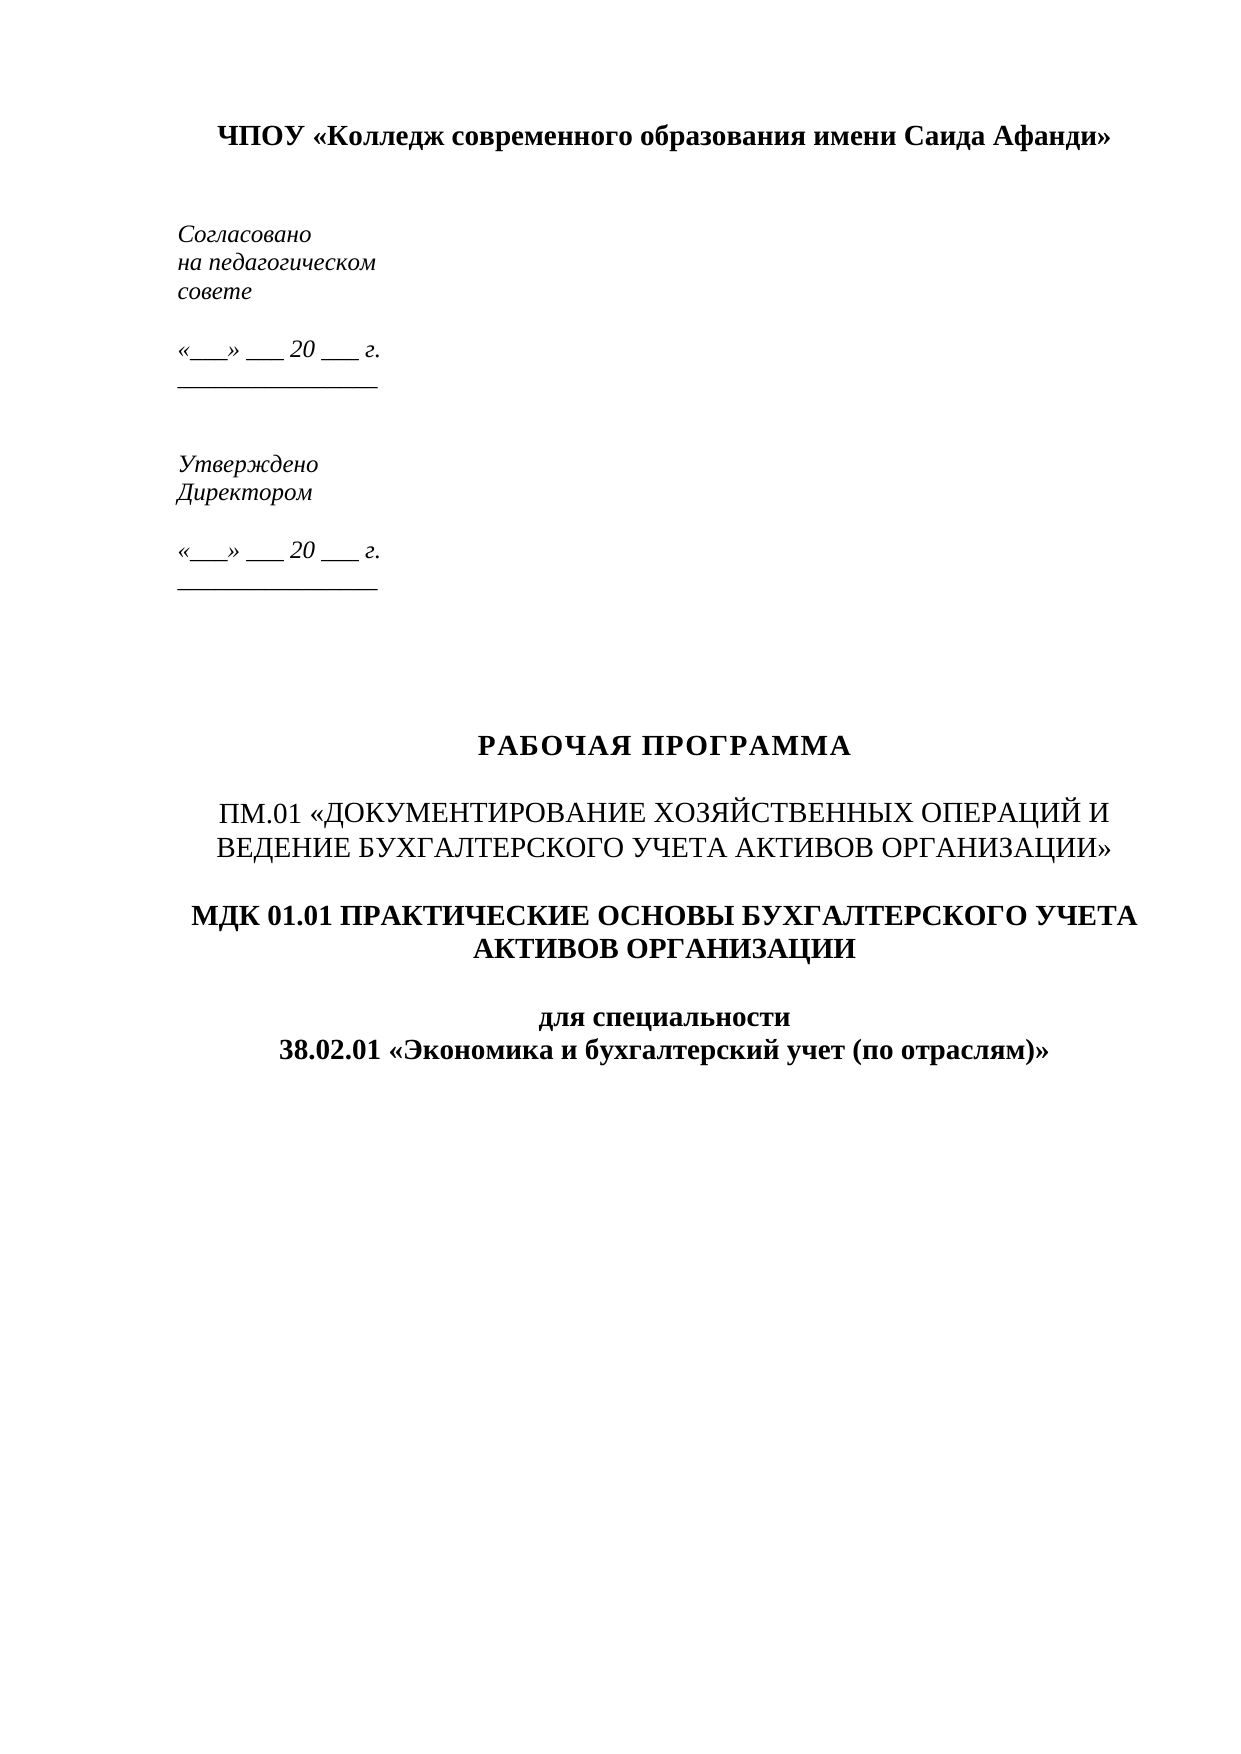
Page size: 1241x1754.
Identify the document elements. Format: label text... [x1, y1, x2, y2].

text 38.02.01 «Экономика и бухгалтерский учет (по отраслям)» [177, 1032, 1152, 1066]
text Директором [177, 477, 1152, 506]
text «___» ___ 20 ___ г. [177, 334, 1152, 362]
text для специальности [177, 999, 1152, 1032]
text МДК 01.01 ПРАКТИЧЕСКИЕ ОСНОВЫ БУХГАЛТЕРСКОГО УЧЕТА [177, 898, 1152, 932]
text «___» ___ 20 ___ г. [177, 535, 1152, 564]
text ________________ [177, 564, 1152, 592]
text ЧПОУ «Колледж современного образования имени Саида Афанди» [177, 118, 1152, 152]
text РАБОЧАЯ ПРОГРАММА [177, 727, 1152, 761]
text АКТИВОВ ОРГАНИЗАЦИИ [177, 932, 1152, 965]
text Согласовано [177, 219, 1152, 247]
text на педагогическом [177, 247, 1152, 276]
text Утверждено [177, 449, 1152, 477]
text ________________ [177, 362, 1152, 391]
text ПМ.01 «ДОКУМЕНТИРОВАНИЕ ХОЗЯЙСТВЕННЫХ ОПЕРАЦИЙ И ВЕДЕНИЕ БУХГАЛТЕРСКОГО УЧЕТА АКТИВОВ ОРГАНИЗАЦИИ» [177, 795, 1152, 864]
text совете [177, 276, 1152, 305]
